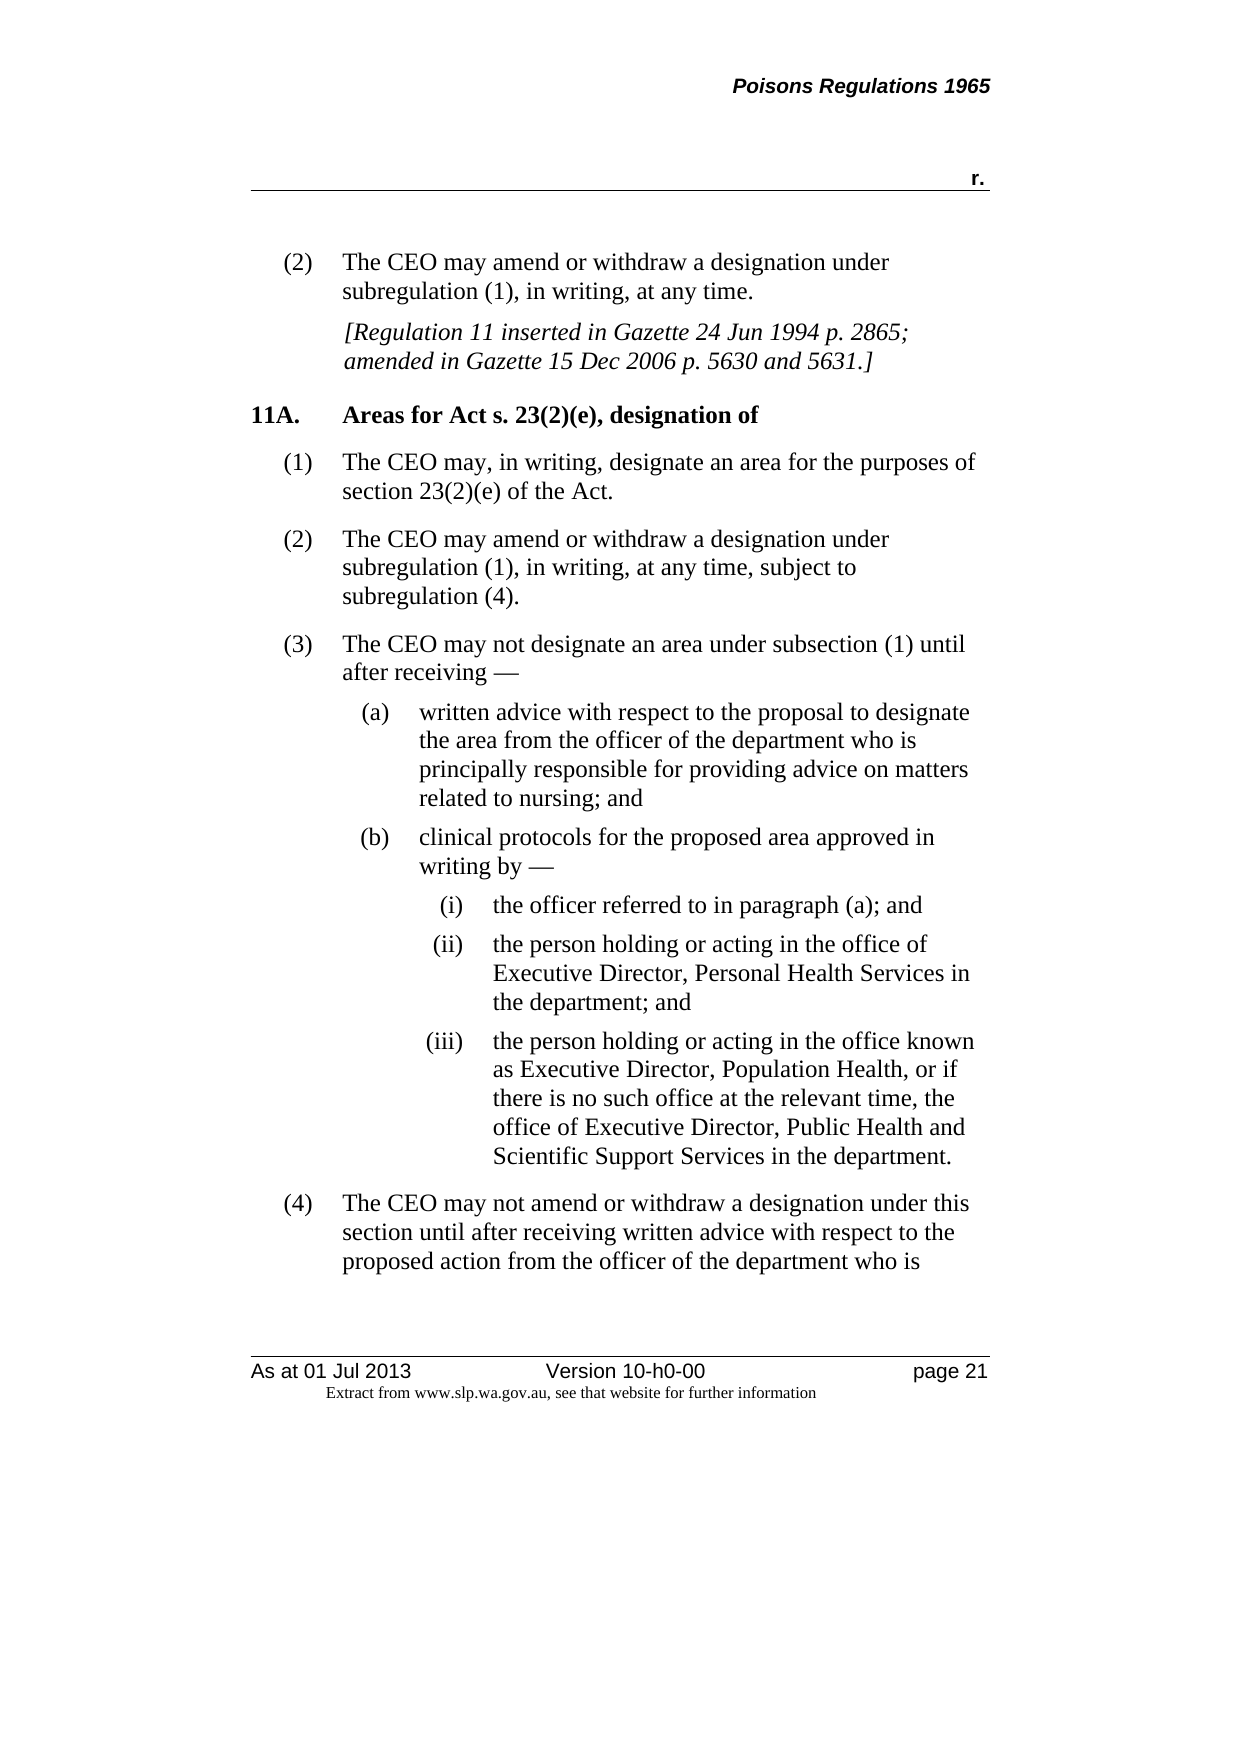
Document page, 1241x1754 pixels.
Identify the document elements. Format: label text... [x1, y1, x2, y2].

text (ii) the person holding or acting in the office of Executive Director, Personal Health Services in the department; and [251, 929, 990, 1015]
subtitle 11A. Areas for Act s. 23(2)(e), designation of [251, 400, 990, 429]
text (b) clinical protocols for the proposed area approved in writing by — [251, 822, 990, 879]
text (i) the officer referred to in paragraph (a); and [251, 890, 990, 919]
text (iii) the person holding or acting in the office known as Executive Director, Population Health, or if there is no such office at the relevant time, the office of Executive Director, Public Health and Scientific Support Services in the department. [251, 1026, 990, 1169]
text (1) The CEO may, in writing, designate an area for the purposes of section 23(2)(e) of the Act. [251, 447, 990, 505]
text (3) The CEO may not designate an area under subsection (1) until after receiving — [251, 629, 990, 686]
text (2) The CEO may amend or withdraw a designation under subregulation (1), in writing, at any time. [251, 247, 990, 305]
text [251, 1188, 990, 1274]
text (2) The CEO may amend or withdraw a designation under subregulation (1), in writing, at any time, subject to subregulation (4). [251, 524, 990, 610]
text [Regulation 11 inserted in Gazette 24 Jun 1994 p. 2865; amended in Gazette 15 Dec 2006 p. 5630 and 5631.] [251, 317, 990, 375]
text (a) written advice with respect to the proposal to designate the area from the officer of the department who is principally responsible for providing advice on matters related to nursing; and [251, 697, 990, 812]
